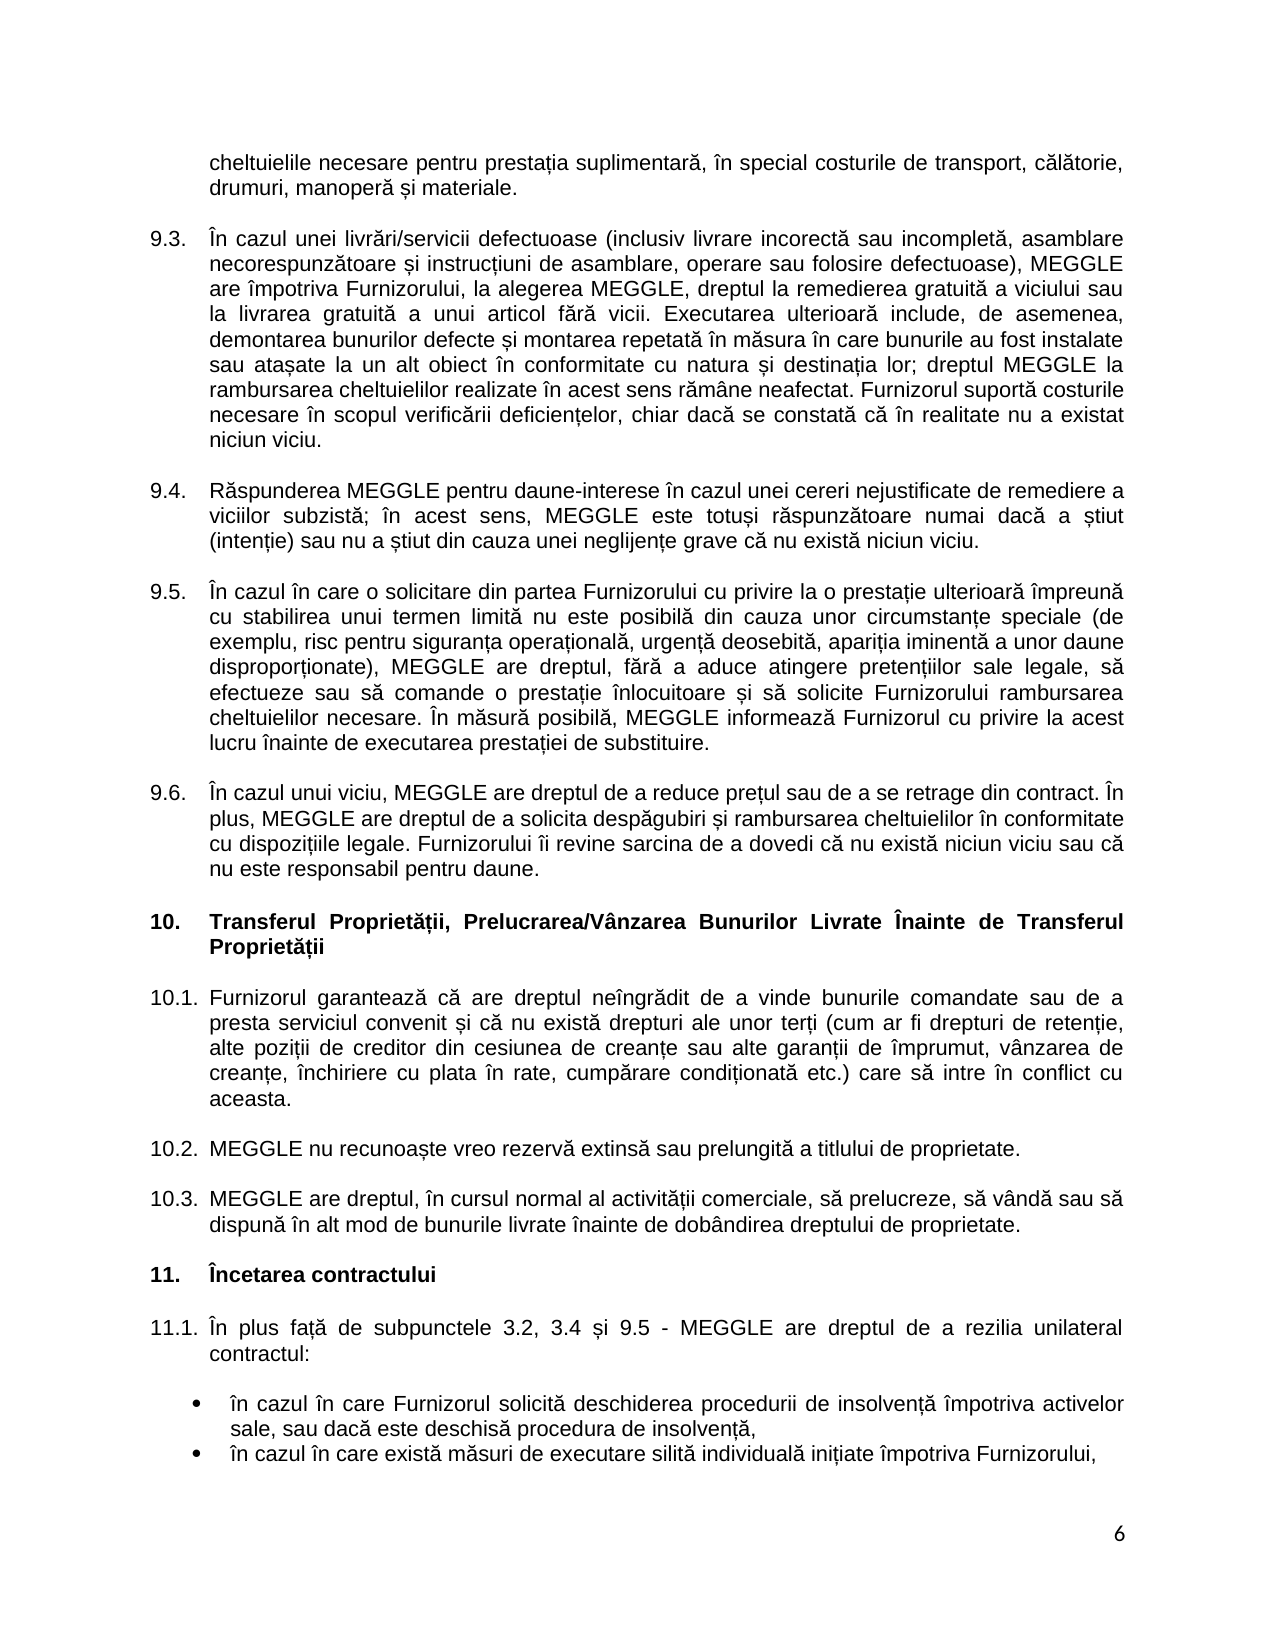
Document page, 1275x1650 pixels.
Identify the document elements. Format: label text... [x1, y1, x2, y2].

list În cazul unei livrări/servicii defectuoase (inclusiv livrare incorectă sau incompletă, asamblare necorespunzătoare și instrucțiuni de asamblare, operare sau folosire defectuoase), MEGGLE are împotriva Furnizorului, la alegerea MEGGLE, dreptul la remedierea gratuită a viciului sau la livrarea gratuită a unui articol fără vicii. Executarea ulterioară include, de asemenea, demontarea bunurilor defecte și montarea repetată în măsura în care bunurile au fost instalate sau atașate la un alt obiect în conformitate cu natura și destinația lor; dreptul MEGGLE la rambursarea cheltuielilor realizate în acest sens rămâne neafectat. Furnizorul suportă costurile necesare în scopul verificării deficiențelor, chiar dacă se constată că în realitate nu a existat niciun viciu. [150, 226, 1125, 452]
list în cazul în care există măsuri de executare silită individuală inițiate împotriva Furnizorului, [193, 1441, 1125, 1466]
list Încetarea contractului [150, 1262, 1125, 1287]
list În cazul unui viciu, MEGGLE are dreptul de a reduce prețul sau de a se retrage din contract. În plus, MEGGLE are dreptul de a solicita despăgubiri și rambursarea cheltuielilor în conformitate cu dispozițiile legale. Furnizorului îi revine sarcina de a dovedi că nu există niciun viciu sau că nu este responsabil pentru daune. [150, 780, 1125, 881]
list În plus față de subpunctele 3.2, 3.4 și 9.5 - MEGGLE are dreptul de a rezilia unilateral contractul: [150, 1315, 1125, 1366]
list Răspunderea MEGGLE pentru daune-interese în cazul unei cereri nejustificate de remediere a viciilor subzistă; în acest sens, MEGGLE este totuși răspunzătoare numai dacă a știut (intenție) sau nu a știut din cauza unei neglijențe grave că nu există niciun viciu. [150, 478, 1125, 553]
list Transferul Proprietății, Prelucrarea/Vânzarea Bunurilor Livrate Înainte de Transferul Proprietății [150, 909, 1125, 959]
list MEGGLE nu recunoaște vreo rezervă extinsă sau prelungită a titlului de proprietate. [150, 1136, 1125, 1161]
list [150, 150, 1125, 200]
list În cazul în care o solicitare din partea Furnizorului cu privire la o prestație ulterioară împreună cu stabilirea unui termen limită nu este posibilă din cauza unor circumstanțe speciale (de exemplu, risc pentru siguranța operațională, urgență deosebită, apariția iminentă a unor daune disproporționate), MEGGLE are dreptul, fără a aduce atingere pretențiilor sale legale, să efectueze sau să comande o prestație înlocuitoare și să solicite Furnizorului rambursarea cheltuielilor necesare. În măsură posibilă, MEGGLE informează Furnizorul cu privire la acest lucru înainte de executarea prestației de substituire. [150, 578, 1125, 755]
list Furnizorul garantează că are dreptul neîngrădit de a vinde bunurile comandate sau de a presta serviciul convenit și că nu există drepturi ale unor terți (cum ar fi drepturi de retenție, alte poziții de creditor din cesiunea de creanțe sau alte garanții de împrumut, vânzarea de creanțe, închiriere cu plata în rate, cumpărare condiționată etc.) care să intre în conflict cu aceasta. [150, 985, 1125, 1111]
list în cazul în care Furnizorul solicită deschiderea procedurii de insolvență împotriva activelor sale, sau dacă este deschisă procedura de insolvență, [193, 1391, 1125, 1441]
list MEGGLE are dreptul, în cursul normal al activității comerciale, să prelucreze, să vândă sau să dispună în alt mod de bunurile livrate înainte de dobândirea dreptului de proprietate. [150, 1186, 1125, 1237]
